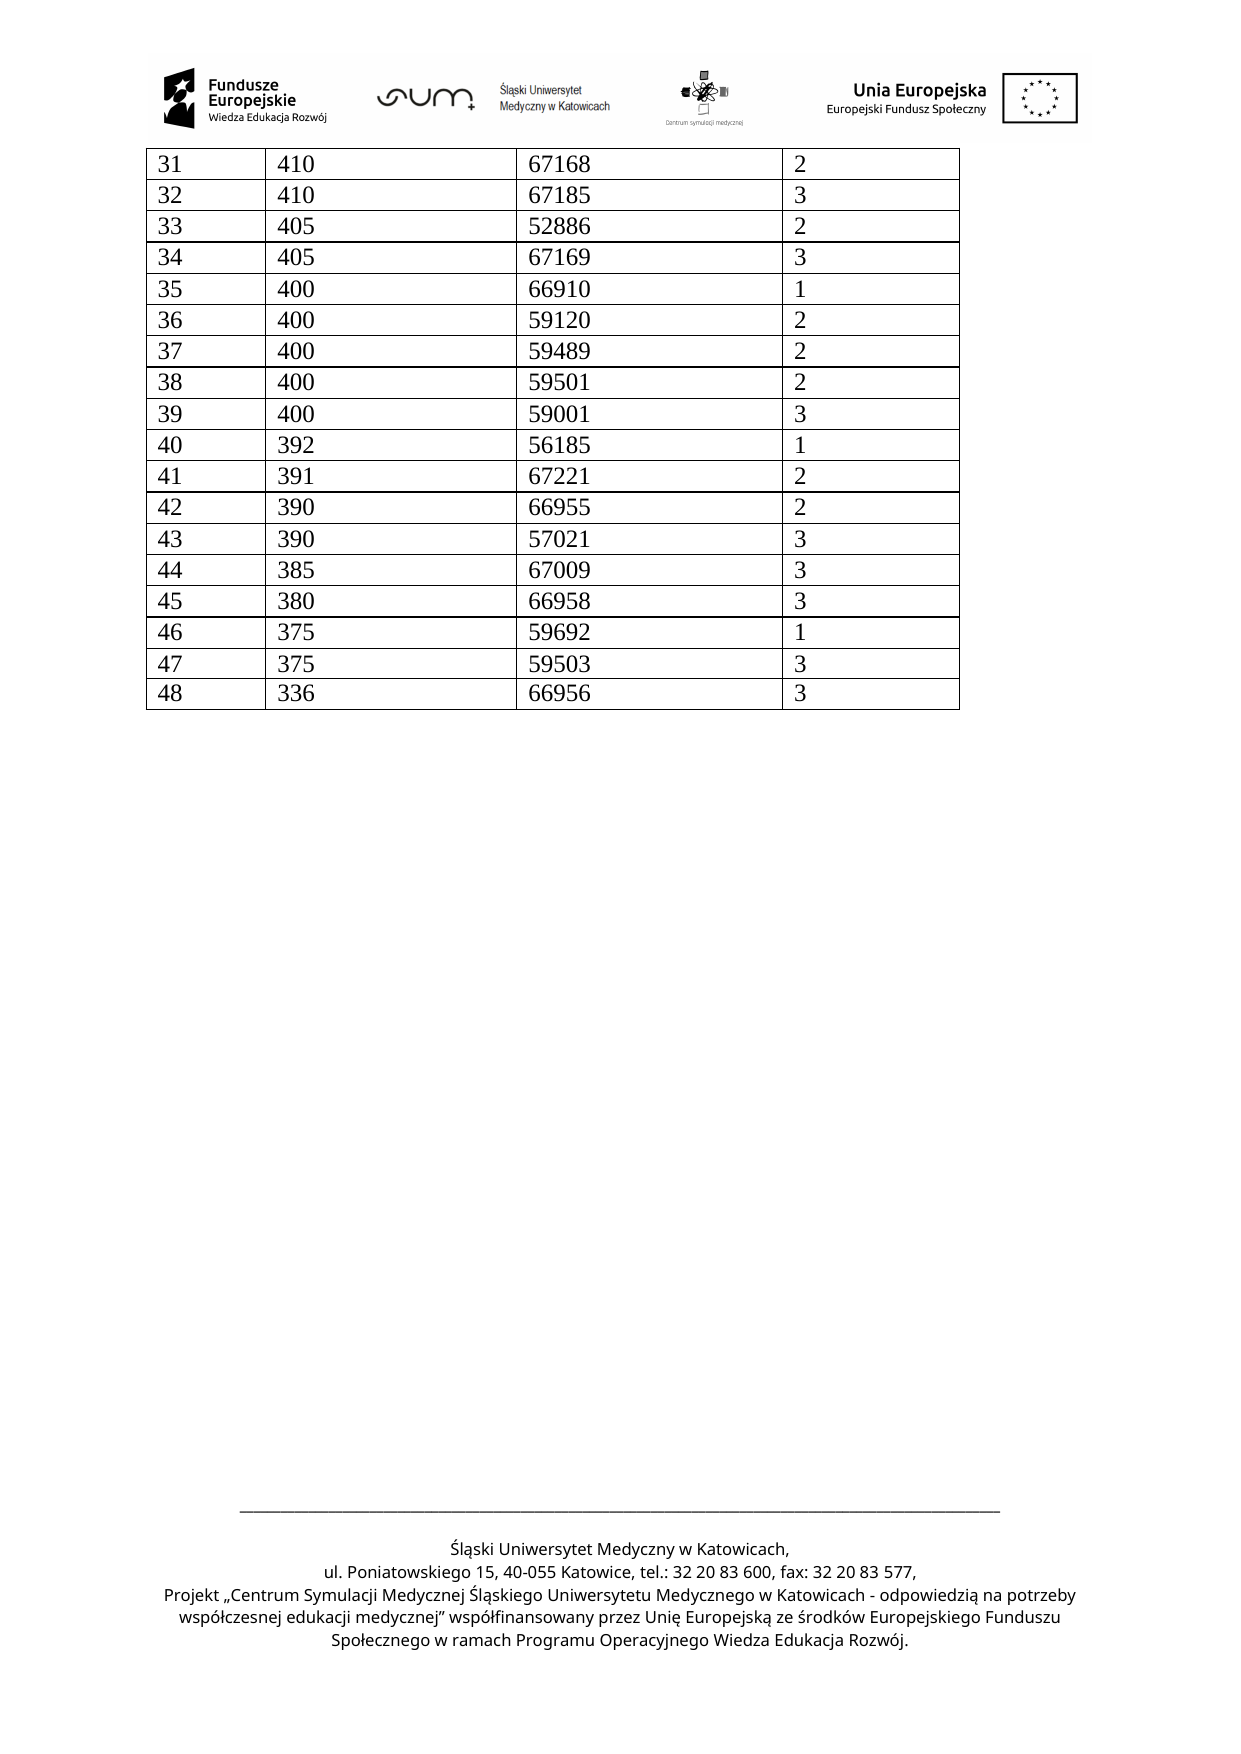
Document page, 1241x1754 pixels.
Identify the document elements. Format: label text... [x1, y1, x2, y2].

table_cell 37 [147, 336, 265, 366]
table_cell 410 [266, 149, 516, 179]
table_cell 66910 [517, 274, 782, 304]
table_cell 2 [783, 493, 959, 523]
table_cell 392 [266, 430, 516, 460]
table_cell 31 [147, 149, 265, 179]
table_cell 59501 [517, 368, 782, 398]
table_cell 375 [266, 649, 516, 677]
table_cell 400 [266, 399, 516, 429]
table_cell 45 [147, 586, 265, 616]
table_cell 3 [783, 180, 959, 210]
table_cell 3 [783, 524, 959, 554]
table_cell 59120 [517, 305, 782, 335]
table_cell 390 [266, 493, 516, 523]
table_cell 391 [266, 461, 516, 491]
table_cell 410 [266, 180, 516, 210]
table_cell 59489 [517, 336, 782, 366]
table_cell 67009 [517, 555, 782, 585]
table_cell 1 [783, 430, 959, 460]
table_cell 2 [783, 149, 959, 179]
table_cell 42 [147, 493, 265, 523]
table_cell 2 [783, 368, 959, 398]
table_cell 67185 [517, 180, 782, 210]
table_cell 336 [266, 679, 516, 709]
table_cell 3 [783, 679, 959, 709]
table_cell 385 [266, 555, 516, 585]
table_cell 39 [147, 399, 265, 429]
table_cell 405 [266, 243, 516, 273]
table_cell 400 [266, 368, 516, 398]
table_cell 3 [783, 243, 959, 273]
table_cell 67168 [517, 149, 782, 179]
table_cell 3 [783, 399, 959, 429]
table_cell 3 [783, 586, 959, 616]
table_cell 32 [147, 180, 265, 210]
table_cell 48 [147, 679, 265, 709]
table_cell 2 [783, 336, 959, 366]
picture [147, 53, 1093, 143]
table_cell 1 [783, 274, 959, 304]
table_cell 59503 [517, 649, 782, 677]
table_cell 67221 [517, 461, 782, 491]
table_cell 380 [266, 586, 516, 616]
table_cell 405 [266, 211, 516, 241]
table_cell 57021 [517, 524, 782, 554]
table_cell 38 [147, 368, 265, 398]
table_cell 400 [266, 305, 516, 335]
table_cell 400 [266, 274, 516, 304]
table_cell 2 [783, 305, 959, 335]
table_cell 43 [147, 524, 265, 554]
table_cell 2 [783, 211, 959, 241]
table_cell 41 [147, 461, 265, 491]
table_cell 35 [147, 274, 265, 304]
table_cell 1 [783, 618, 959, 648]
table_cell 67169 [517, 243, 782, 273]
table_cell 59692 [517, 618, 782, 648]
table_cell 34 [147, 243, 265, 273]
table_cell 46 [147, 618, 265, 648]
table_cell 66956 [517, 679, 782, 709]
table_cell 59001 [517, 399, 782, 429]
table_cell 52886 [517, 211, 782, 241]
table_cell 44 [147, 555, 265, 585]
table_cell 33 [147, 211, 265, 241]
table_cell 2 [783, 461, 959, 491]
table_cell 3 [783, 649, 959, 677]
table_cell 66955 [517, 493, 782, 523]
table_cell 56185 [517, 430, 782, 460]
table_cell 40 [147, 430, 265, 460]
table_cell 36 [147, 305, 265, 335]
table_cell 66958 [517, 586, 782, 616]
table_cell 390 [266, 524, 516, 554]
table_cell 375 [266, 618, 516, 648]
table_cell 47 [147, 649, 265, 677]
table_cell 400 [266, 336, 516, 366]
table_cell 3 [783, 555, 959, 585]
